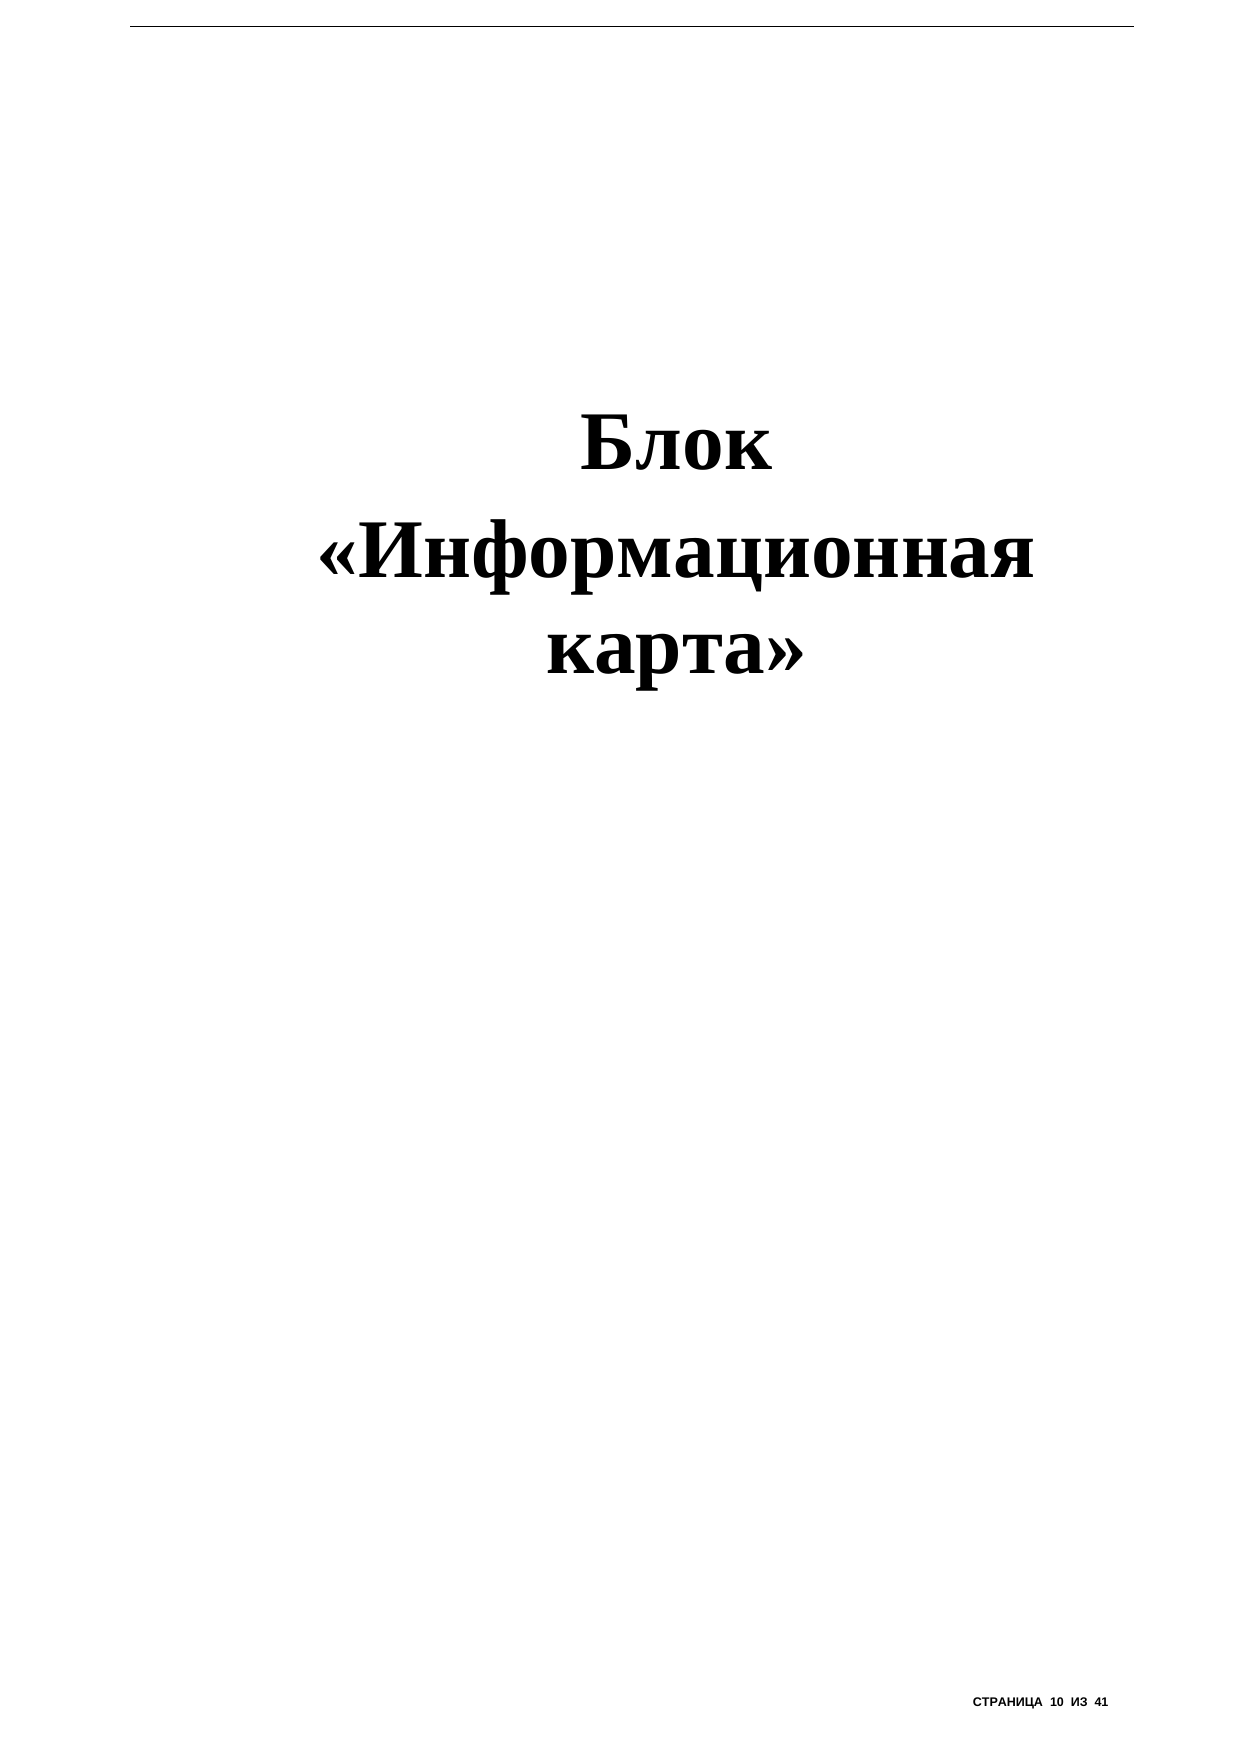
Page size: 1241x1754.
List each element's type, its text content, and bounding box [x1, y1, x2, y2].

text Блок [218, 392, 1134, 488]
text «Информационная карта» [218, 500, 1134, 692]
